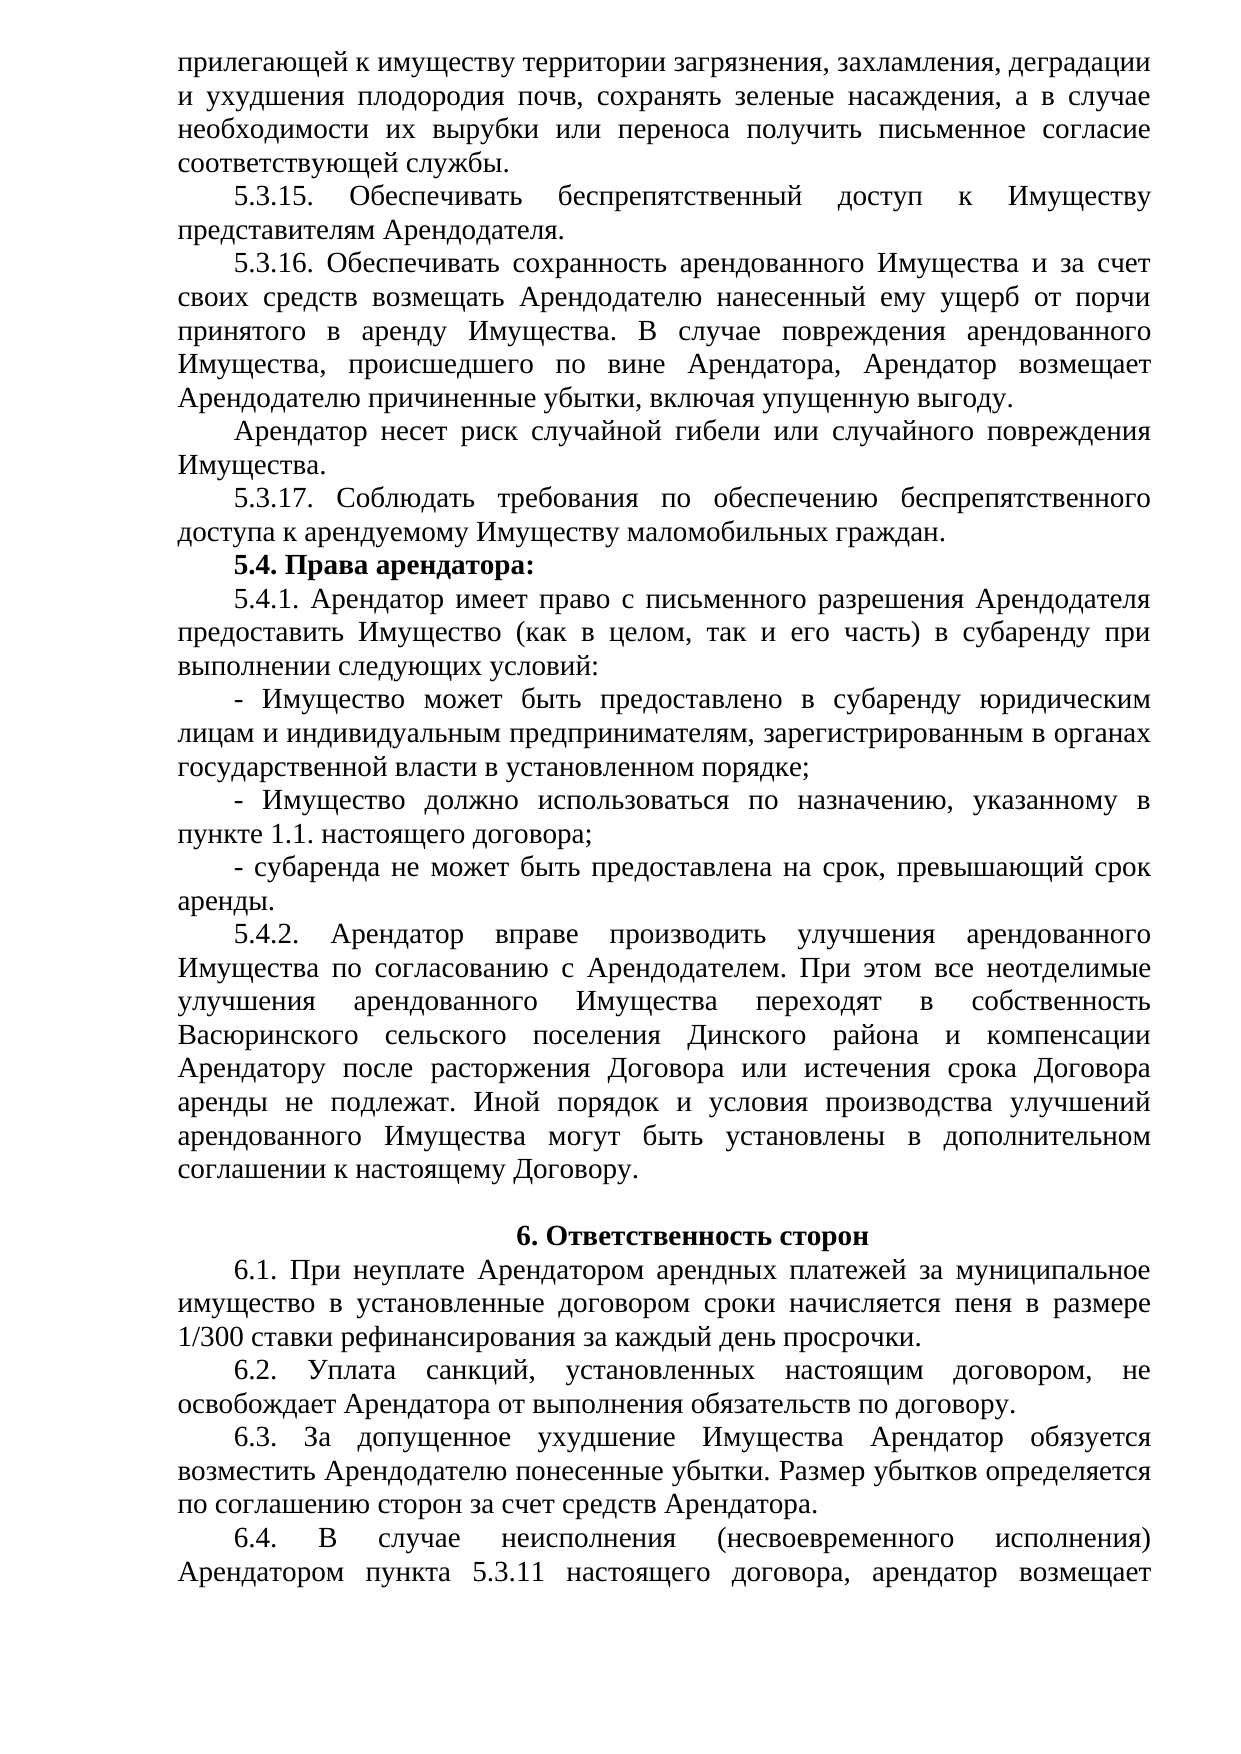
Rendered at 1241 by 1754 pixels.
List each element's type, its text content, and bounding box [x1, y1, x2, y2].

text 5.3.15. Обеспечивать беспрепятственный доступ к Имуществу представителям Арендодателя. [177, 178, 1152, 246]
text 5.4.1. Арендатор имеет право с письменного разрешения Арендодателя предоставить Имущество (как в целом, так и его часть) в субаренду при выполнении следующих условий: [177, 581, 1152, 682]
text - Имущество должно использоваться по назначению, указанному в пункте 1.1. настоящего договора; [177, 782, 1152, 849]
text - Имущество может быть предоставлено в субаренду юридическим лицам и индивидуальным предпринимателям, зарегистрированным в органах государственной власти в установленном порядке; [177, 682, 1152, 782]
text 6.2. Уплата санкций, установленных настоящим договором, не освобождает Арендатора от выполнения обязательств по договору. [177, 1352, 1152, 1419]
text 5.3.17. Соблюдать требования по обеспечению беспрепятственного доступа к арендуемому Имуществу маломобильных граждан. [177, 480, 1152, 547]
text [177, 44, 1152, 178]
text 6.3. За допущенное ухудшение Имущества Арендатор обязуется возместить Арендодателю понесенные убытки. Размер убытков определяется по соглашению сторон за счет средств Арендатора. [177, 1419, 1152, 1520]
text 5.4.2. Арендатор вправе производить улучшения арендованного Имущества по согласованию с Арендодателем. При этом все неотделимые улучшения арендованного Имущества переходят в собственность Васюринского сельского поселения Динского района и компенсации Арендатору после расторжения Договора или истечения срока Договора аренды не подлежат. Иной порядок и условия производства улучшений арендованного Имущества могут быть установлены в дополнительном соглашении к настоящему Договору. [177, 916, 1152, 1185]
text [177, 1520, 1152, 1587]
text - субаренда не может быть предоставлена на срок, превышающий срок аренды. [177, 849, 1152, 916]
text 5.4. Права арендатора: [177, 547, 1152, 581]
text 6. Ответственность сторон [177, 1218, 1152, 1252]
text 5.3.16. Обеспечивать сохранность арендованного Имущества и за счет своих средств возмещать Арендодателю нанесенный ему ущерб от порчи принятого в аренду Имущества. В случае повреждения арендованного Имущества, происшедшего по вине Арендатора, Арендатор возмещает Арендодателю причиненные убытки, включая упущенную выгоду. [177, 246, 1152, 413]
text 6.1. При неуплате Арендатором арендных платежей за муниципальное имущество в установленные договором сроки начисляется пеня в размере 1/300 ставки рефинансирования за каждый день просрочки. [177, 1252, 1152, 1352]
text Арендатор несет риск случайной гибели или случайного повреждения Имущества. [177, 413, 1152, 480]
